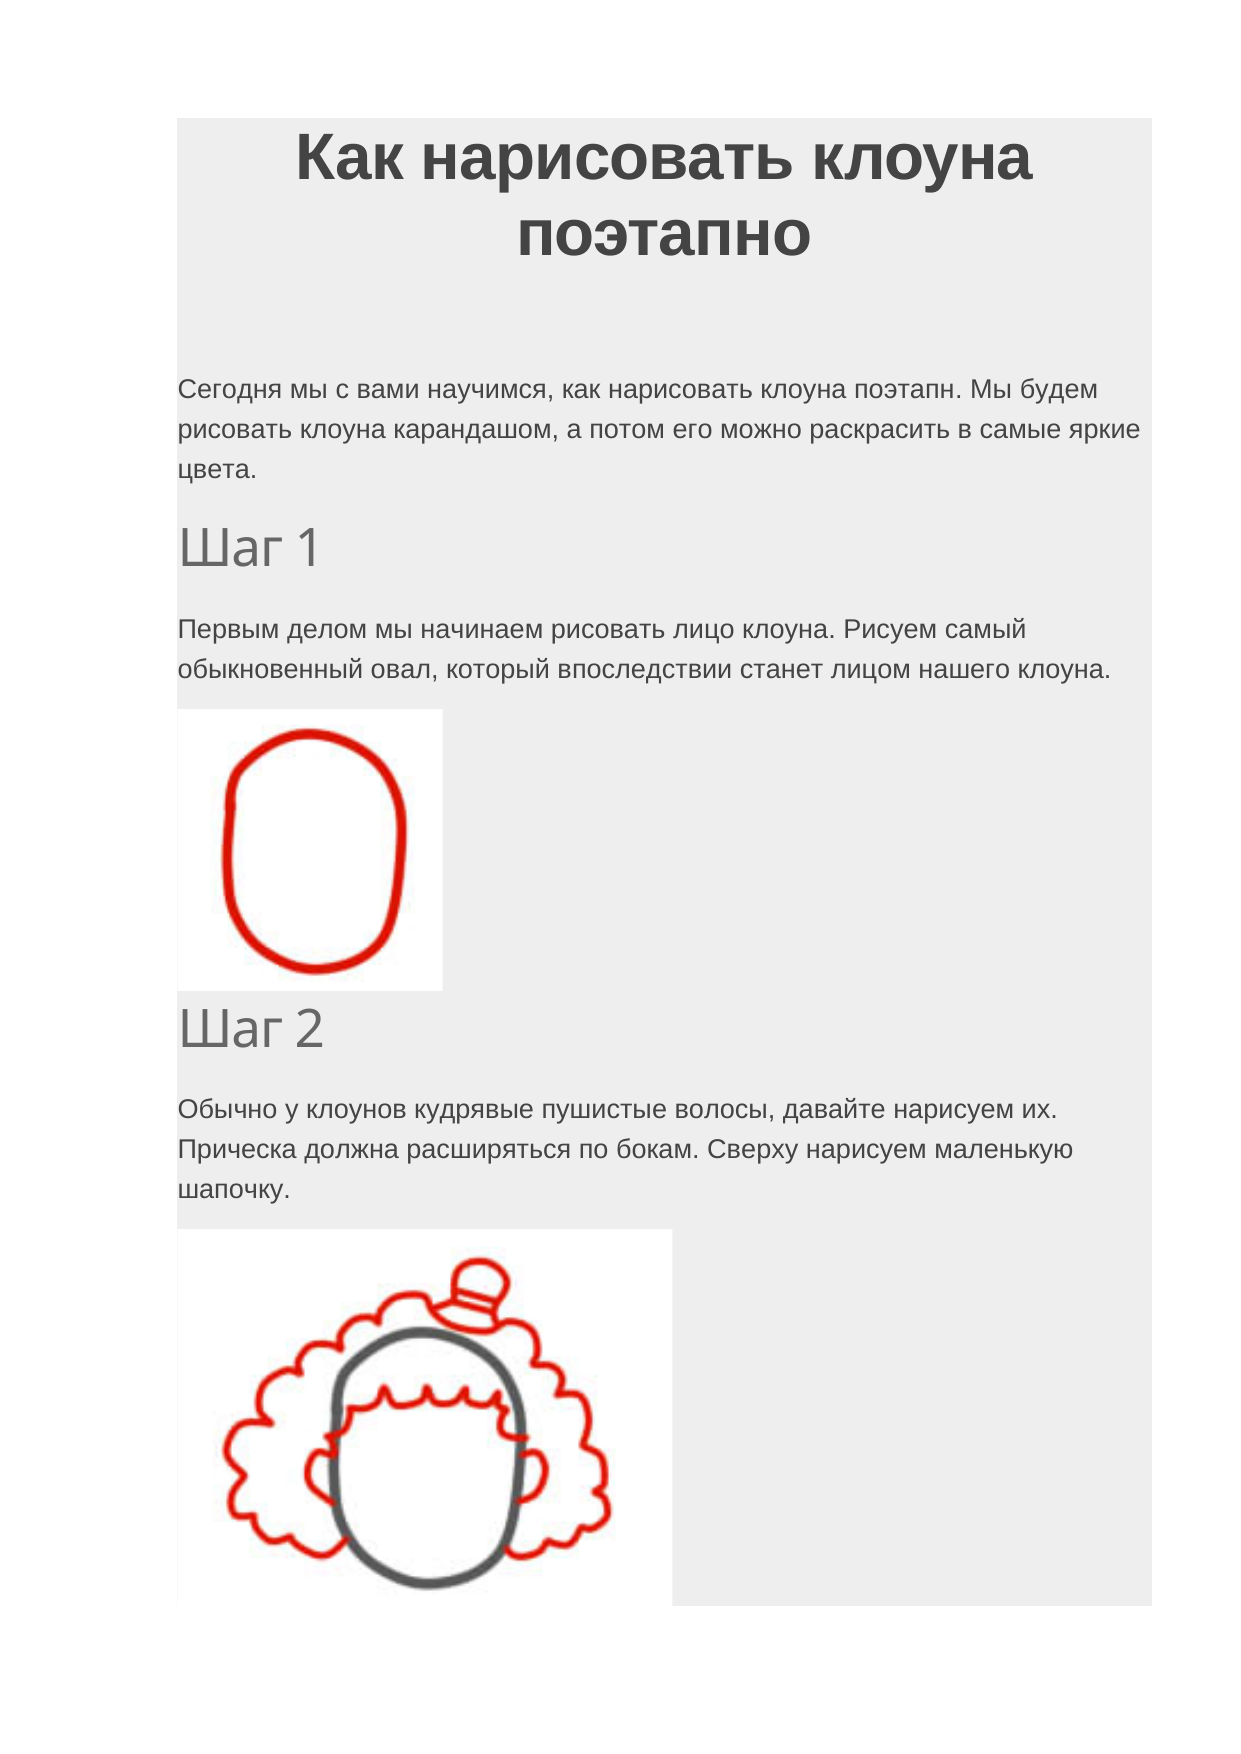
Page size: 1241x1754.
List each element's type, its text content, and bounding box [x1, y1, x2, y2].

text Обычно у клоунов кудрявые пушистые волосы, давайте нарисуем их. Прическа должна расширяться по бокам. Сверху нарисуем маленькую шапочку. [177, 1084, 1152, 1204]
text Как нарисовать клоуна поэтапно [177, 118, 1152, 269]
picture [177, 1229, 673, 1607]
text Шаг 2 [177, 990, 1152, 1063]
picture [177, 709, 443, 991]
text Шаг 1 [177, 510, 1152, 582]
text Первым делом мы начинаем рисовать лицо клоуна. Рисуем самый обыкновенный овал, который впоследствии станет лицом нашего клоуна. [177, 604, 1152, 684]
text Сегодня мы с вами научимся, как нарисовать клоуна поэтапн. Мы будем рисовать клоуна карандашом, а потом его можно раскрасить в самые яркие цвета. [177, 365, 1152, 485]
